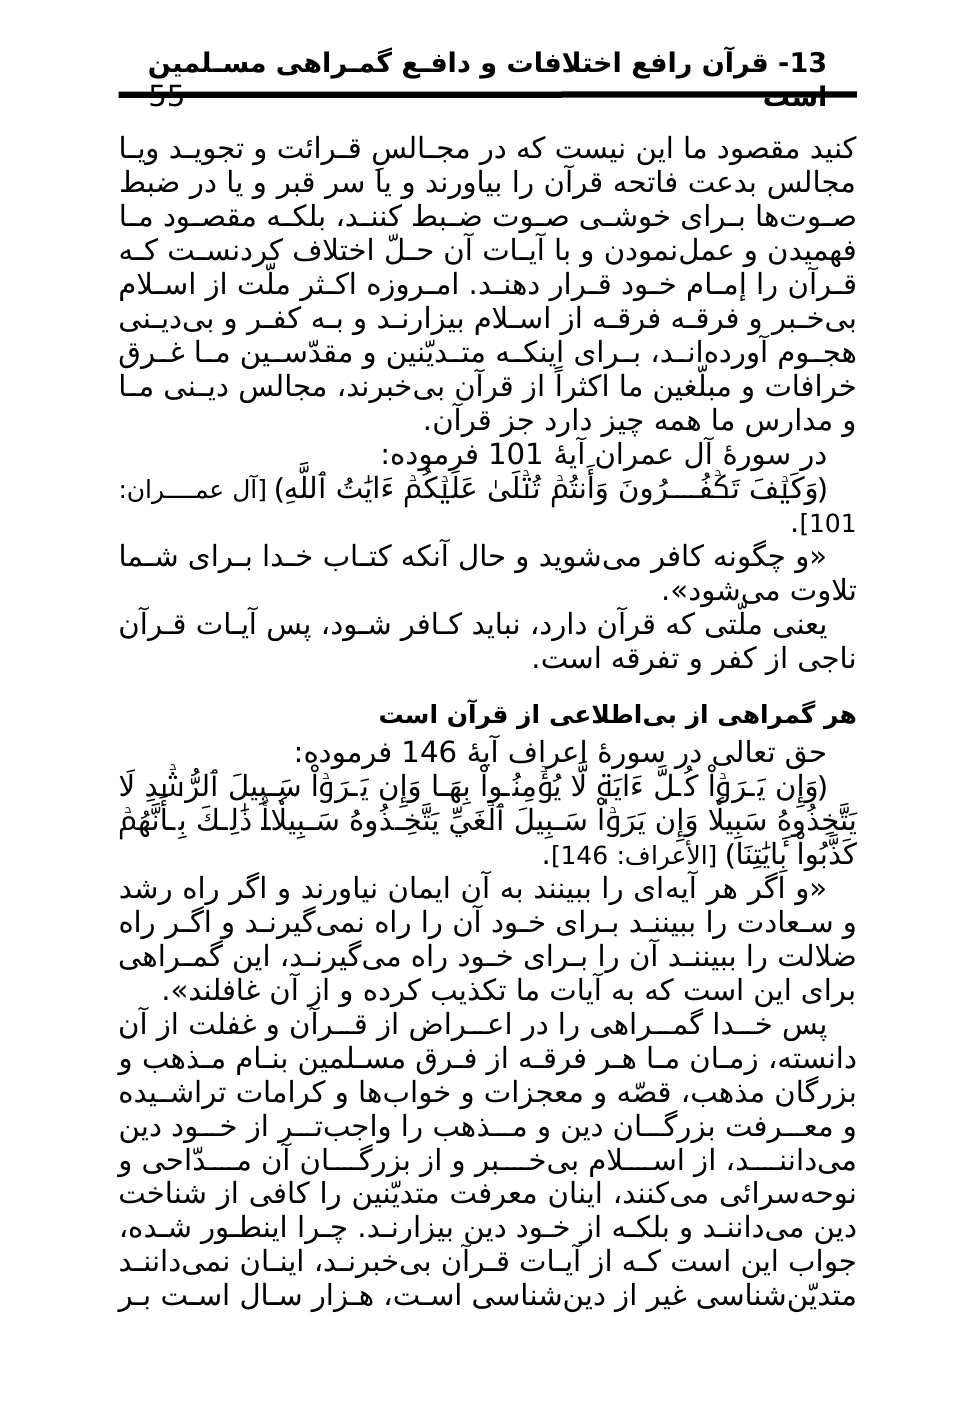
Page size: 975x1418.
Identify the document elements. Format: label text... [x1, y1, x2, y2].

text هر گمراهی از بی‌اطلاعی از قرآن است [118, 700, 857, 729]
text حق تعالی در سورۀ اعراف آیۀ 146 فرموده: [118, 735, 857, 769]
text در سورۀ آل عمران آیۀ 101 فرموده: [118, 437, 857, 471]
text ﴿وَإِن يَرَوۡاْ كُلَّ ءَايَةٖ لَّا يُؤۡمِنُواْ بِهَا وَإِن يَرَوۡاْ سَبِيلَ ٱلرُّشۡدِ لَا يَتَّخِذُوهُ سَبِيلٗا وَإِن يَرَوۡاْ سَبِيلَ ٱلۡغَيِّ يَتَّخِذُوهُ سَبِيلٗاۚ ذَٰلِكَ بِأَنَّهُمۡ كَذَّبُواْ بِ‍َٔايَٰتِنَا﴾ [الأعراف: 146]. [118, 769, 857, 871]
text «و چگونه کافر می‌شوید و حال آنکه کتاب خدا برای شما تلاوت می‌شود». [118, 539, 857, 607]
text یعنی ملّتی که قرآن دارد، نباید کافر شود، پس آیات قرآن ناجی از کفر و تفرقه است. [118, 607, 857, 675]
text «و اگر هر آیه‌ای را ببینند به آن ایمان نیاورند و اگر راه رشد و سعادت را ببینند برای خود آن را راه نمی‌گیرند و اگر راه ضلالت را ببینند آن را برای خود راه می‌گیرند، این گمراهی برای این است که به آیات ما تکذیب کرده و از آن غافلند». [118, 871, 857, 1007]
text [118, 1007, 857, 1313]
text ﴿وَكَيۡفَ تَكۡفُرُونَ وَأَنتُمۡ تُتۡلَىٰ عَلَيۡكُمۡ ءَايَٰتُ ٱللَّهِ﴾ [آل عمران: 101]. [118, 471, 857, 539]
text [118, 132, 857, 437]
